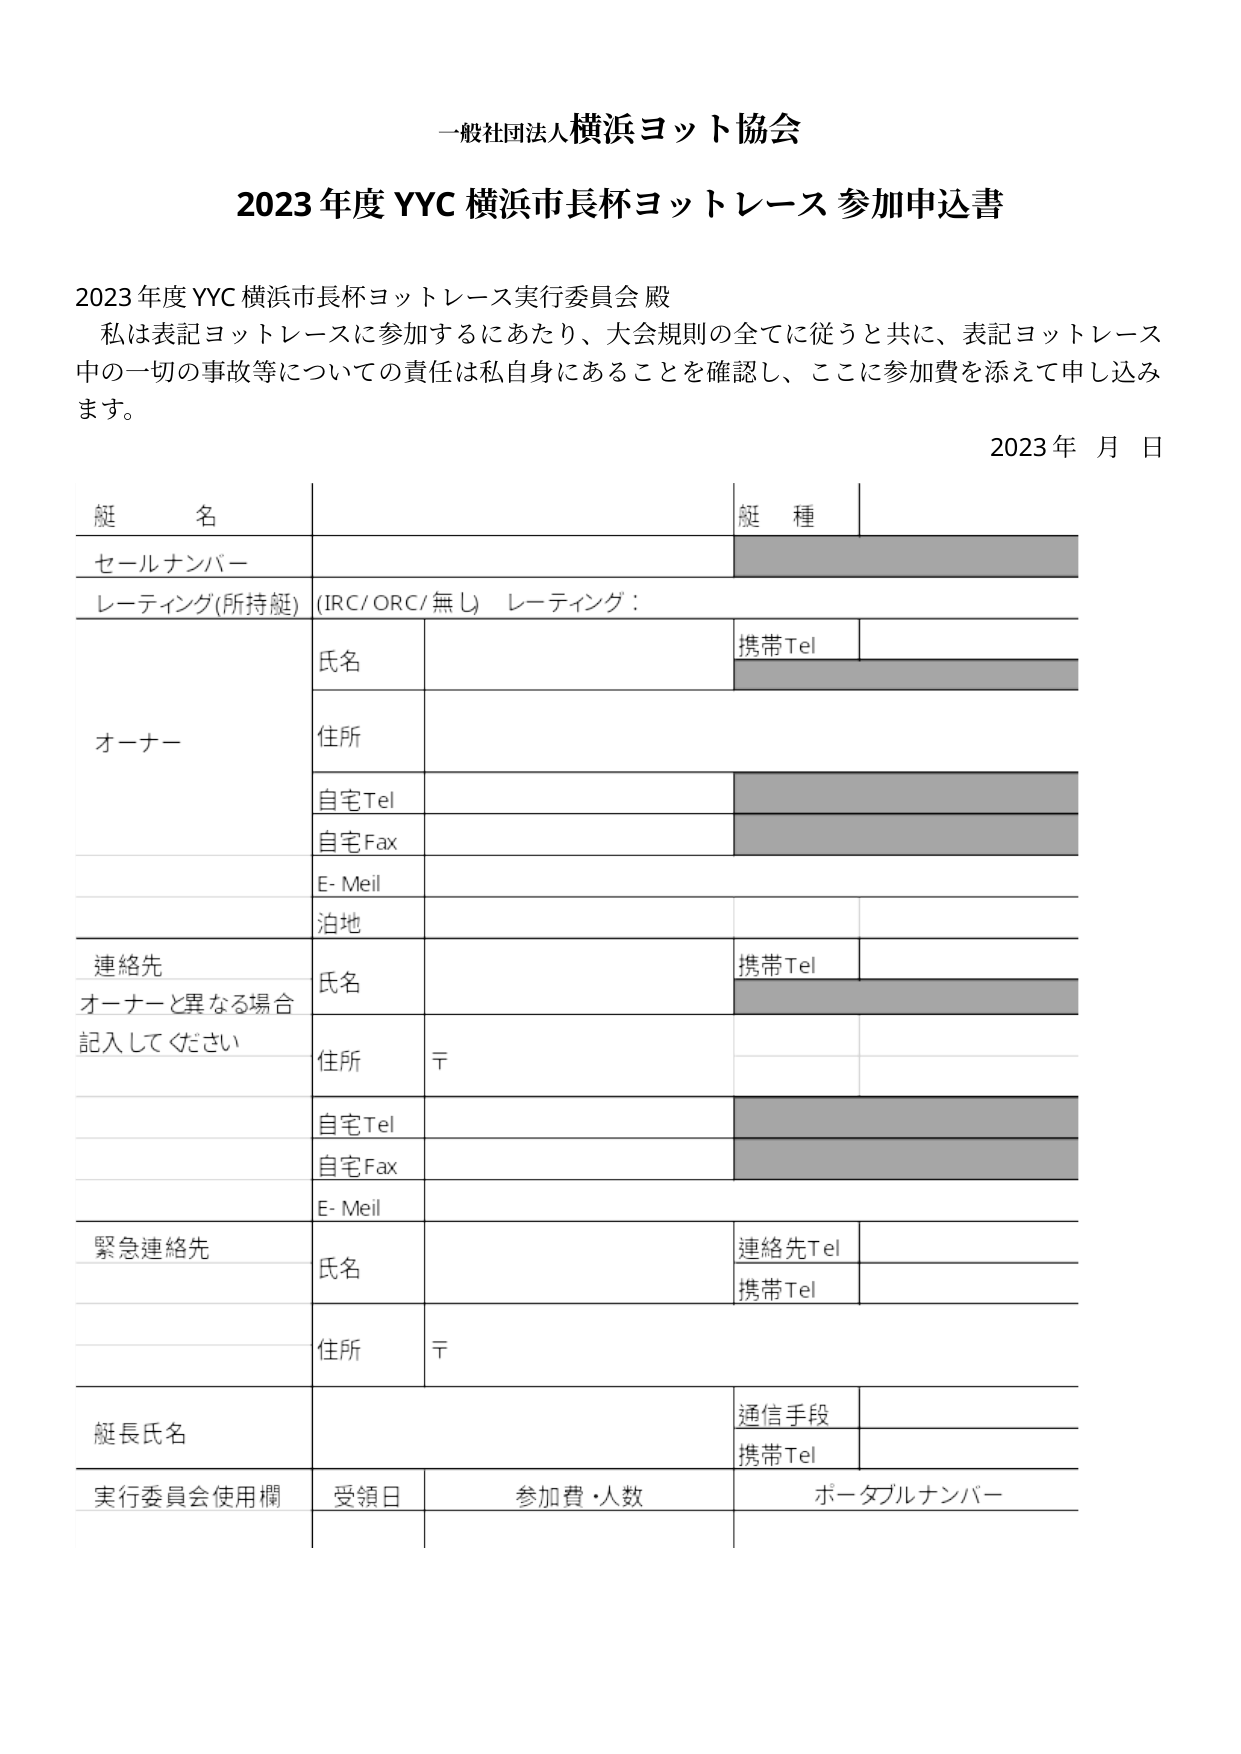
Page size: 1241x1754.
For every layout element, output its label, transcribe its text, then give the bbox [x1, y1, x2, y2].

text 2023年 月 日 [97, 427, 1165, 464]
text 私は表記ヨットレースに参加するにあたり、大会規則の全てに従うと共に、表記ヨットレース中の一切の事故等についての責任は私自身にあることを確認し、ここに参加費を添えて申し込みます。 [75, 314, 1165, 427]
text 2023年度 YYC 横浜市長杯ヨットレース 参加申込書 [75, 164, 1165, 239]
text 2023年度YYC横浜市長杯ヨットレース実行委員会 殿 [75, 277, 1165, 314]
text 一般社団法人横浜ヨット協会 [75, 89, 1165, 164]
